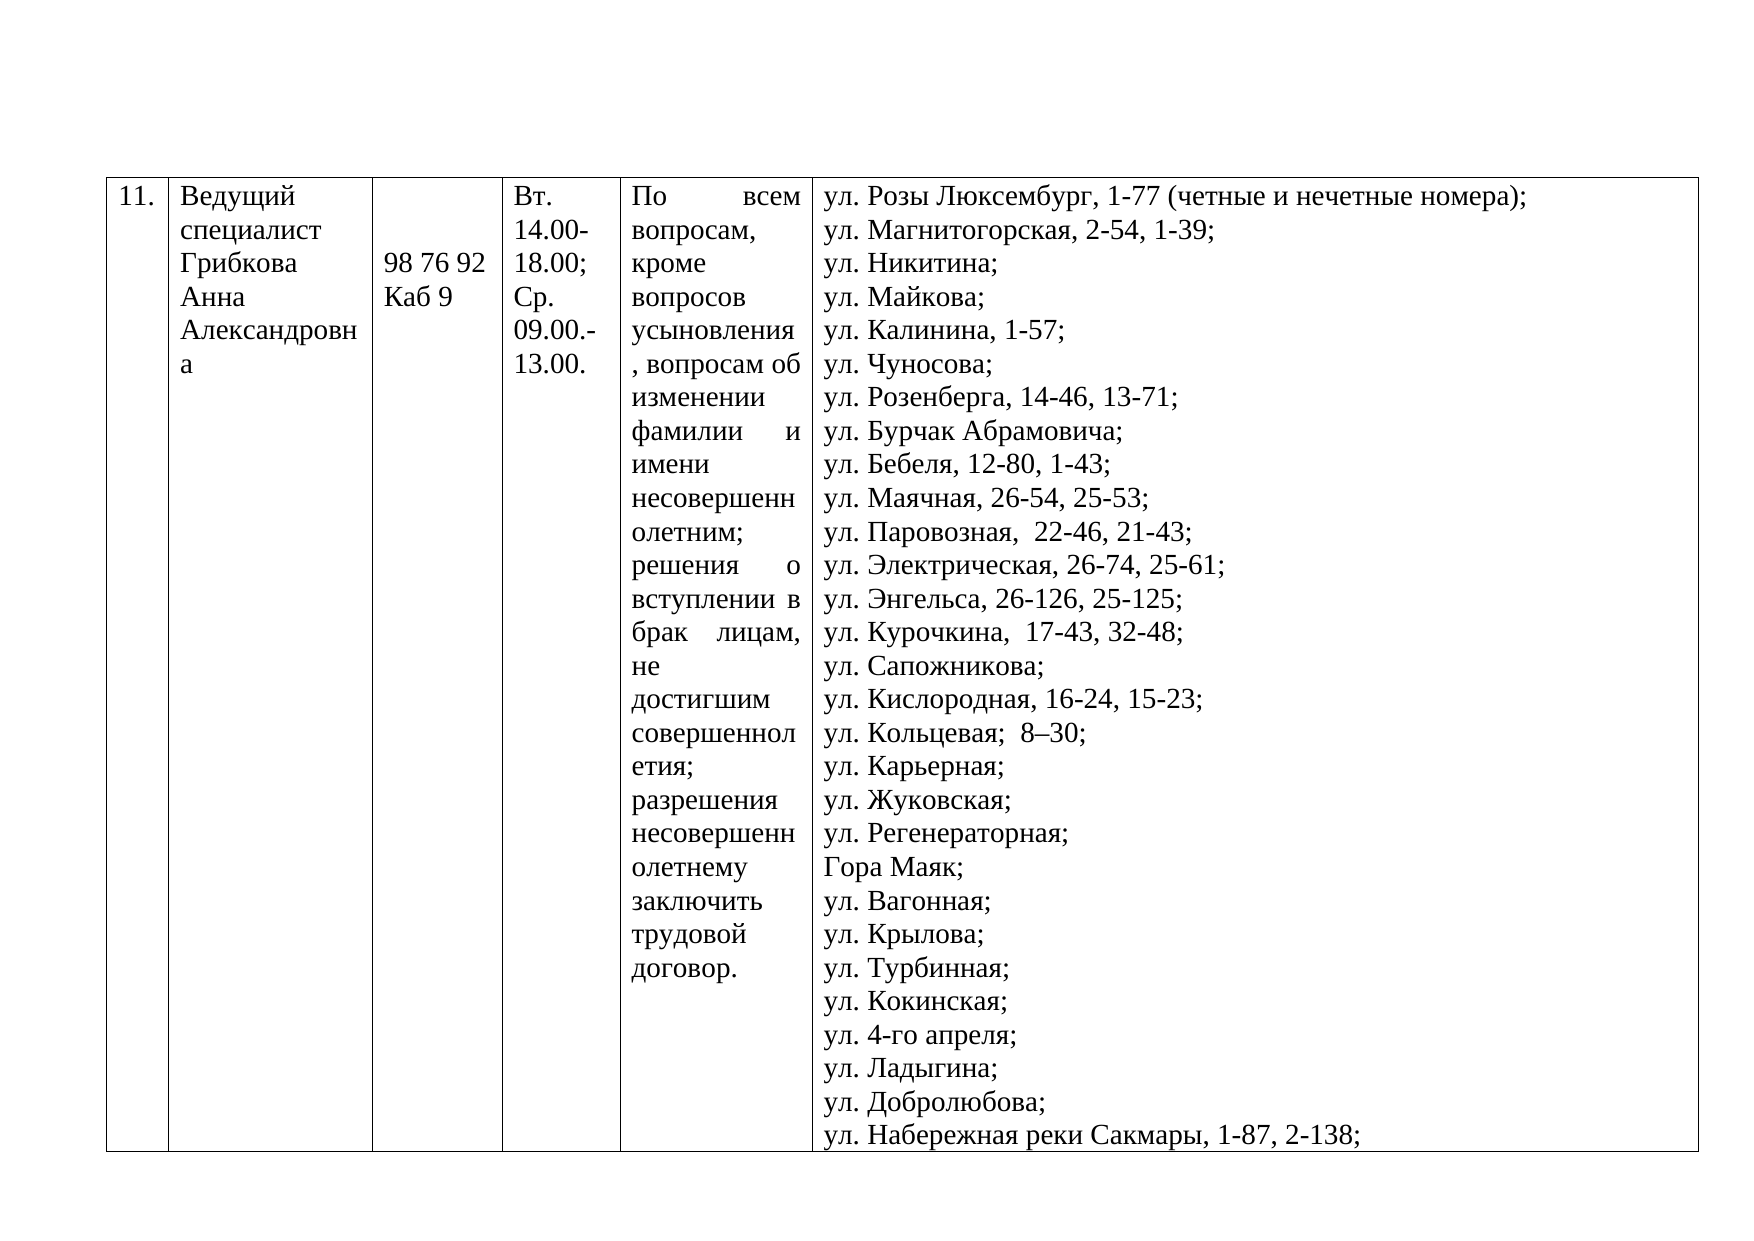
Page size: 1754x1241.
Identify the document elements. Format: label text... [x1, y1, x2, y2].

table_header 98 76 92 Каб 9 [373, 178, 502, 1151]
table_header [813, 178, 1698, 1151]
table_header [503, 178, 620, 1151]
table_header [169, 178, 372, 1151]
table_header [621, 178, 812, 1151]
table_header 11. [107, 178, 168, 1151]
